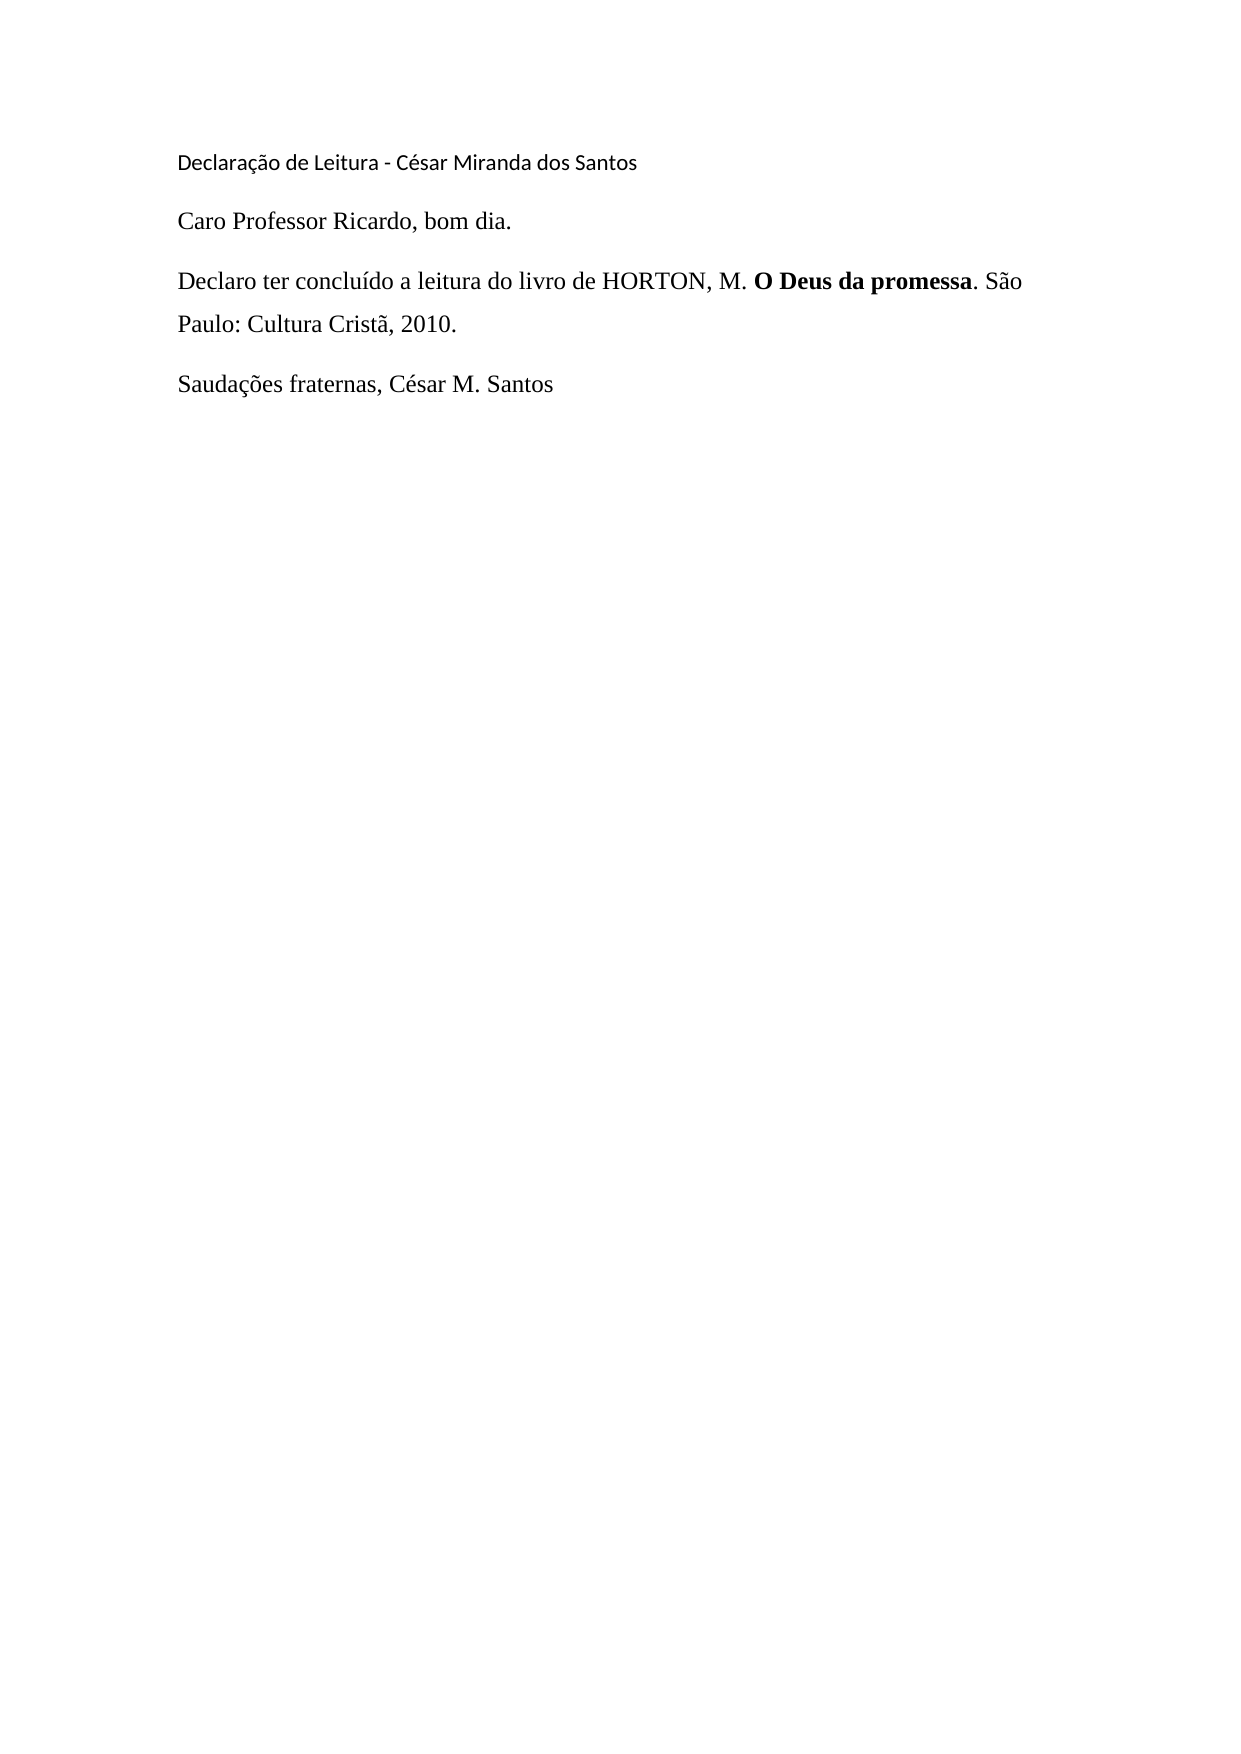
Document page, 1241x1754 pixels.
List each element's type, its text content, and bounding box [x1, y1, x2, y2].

text Declaro ter concluído a leitura do livro de HORTON, M. O Deus da promessa. São Paulo: Cultura Cristã, 2010. [177, 266, 1063, 338]
text Saudações fraternas, César M. Santos [177, 369, 1063, 398]
text Caro Professor Ricardo, bom dia. [177, 206, 1063, 235]
text Declaração de Leitura - César Miranda dos Santos [177, 148, 1063, 176]
